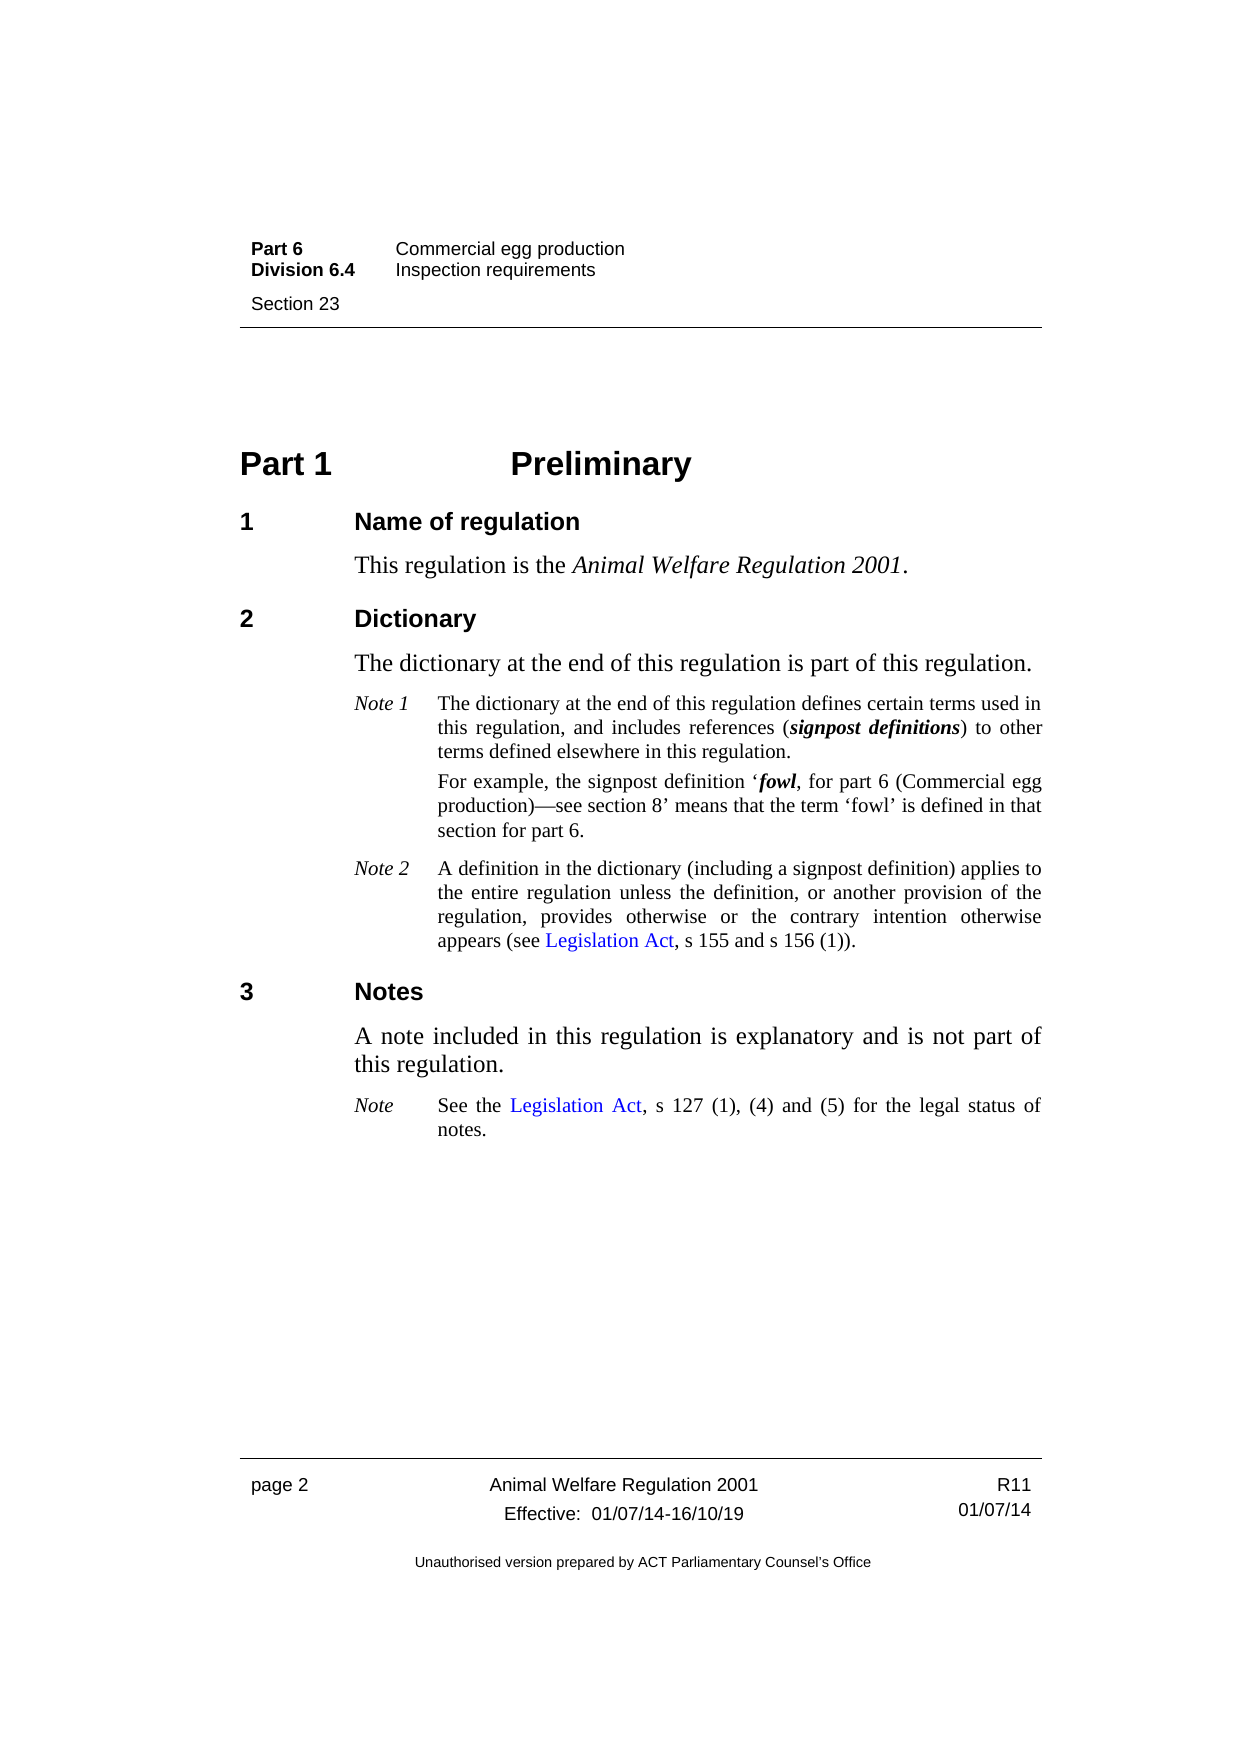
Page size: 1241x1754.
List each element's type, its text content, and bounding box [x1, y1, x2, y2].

text Note See the Legislation Act, s 127 (1), (4) and (5) for the legal status of notes. [354, 1093, 1042, 1141]
text Part 1 Preliminary [239, 444, 1042, 482]
text The dictionary at the end of this regulation is part of this regulation. [354, 648, 1042, 676]
text 3 Notes [239, 977, 1042, 1006]
text A note included in this regulation is explanatory and is not part of this regulation. [354, 1021, 1042, 1078]
text 2 Dictionary [239, 604, 1042, 633]
text For example, the signpost definition ‘fowl, for part 6 (Commercial egg production)—see section 8’ means that the term ‘fowl’ is defined in that section for part 6. [437, 769, 1042, 842]
text Note 1 The dictionary at the end of this regulation defines certain terms used in this regulation, and includes references (signpost definitions) to other terms defined elsewhere in this regulation. [354, 691, 1042, 763]
text This regulation is the Animal Welfare Regulation 2001. [354, 551, 1042, 579]
text 1 Name of regulation [239, 507, 1042, 536]
text Note 2 A definition in the dictionary (including a signpost definition) applies to the entire regulation unless the definition, or another provision of the regulation, provides otherwise or the contrary intention otherwise appears (see Legislation Act, s 155 and s 156 (1)). [354, 856, 1042, 952]
